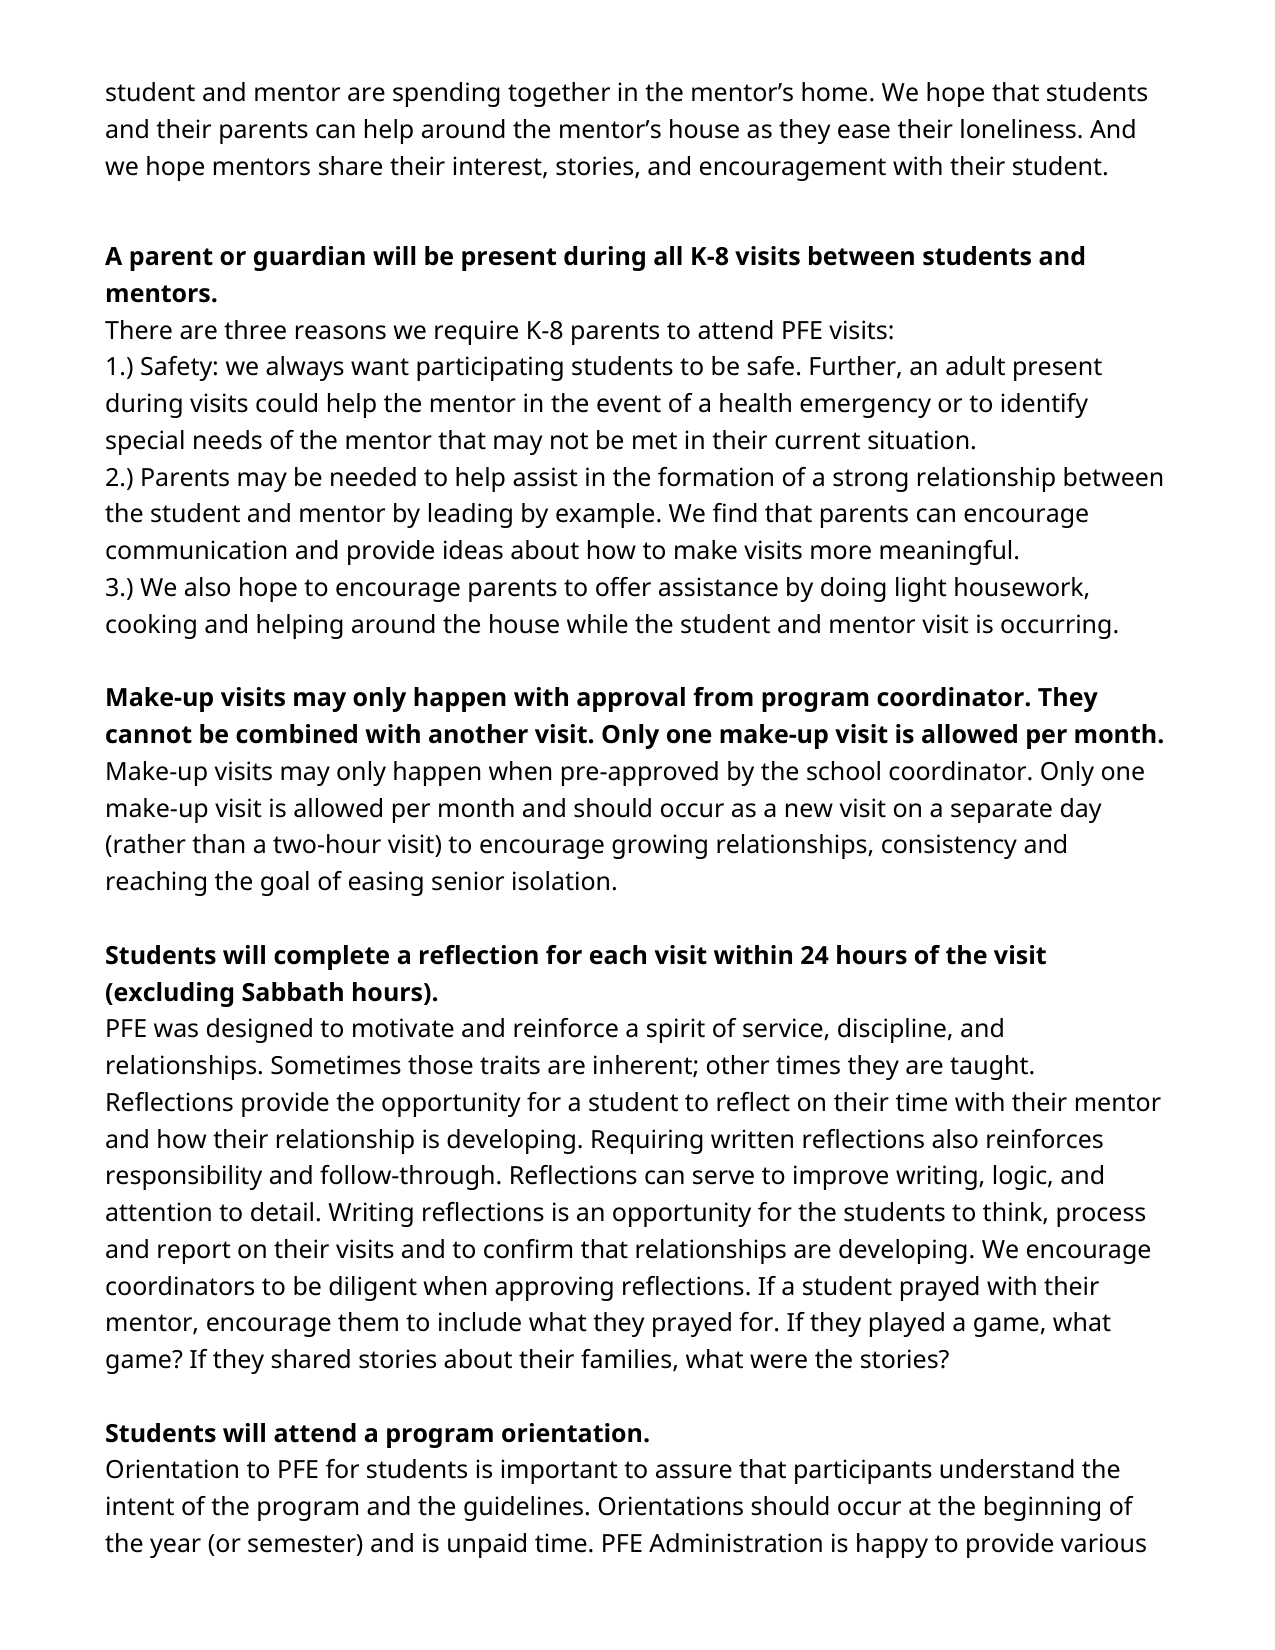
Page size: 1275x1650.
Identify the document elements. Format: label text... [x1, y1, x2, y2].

text Make-up visits may only happen when pre-approved by the school coordinator. Only one make-up visit is allowed per month and should occur as a new visit on a separate day (rather than a two-hour visit) to encourage growing relationships, consistency and reaching the goal of easing senior isolation. [105, 753, 1170, 898]
text 3.) We also hope to encourage parents to offer assistance by doing light housework, cooking and helping around the house while the student and mentor visit is occurring. [105, 570, 1170, 641]
text 2.) Parents may be needed to help assist in the formation of a strong relationship between the student and mentor by leading by example. We find that parents can encourage communication and provide ideas about how to make visits more meaningful. [105, 459, 1170, 567]
text Make-up visits may only happen with approval from program coordinator. They cannot be combined with another visit. Only one make-up visit is allowed per month. [105, 680, 1170, 751]
text There are three reasons we require K-8 parents to attend PFE visits: [105, 312, 1170, 346]
text 1.) Safety: we always want participating students to be safe. Further, an adult present during visits could help the mentor in the event of a health emergency or to identify special needs of the mentor that may not be met in their current situation. [105, 349, 1170, 457]
text A parent or guardian will be present during all K-8 visits between students and mentors. [105, 239, 1170, 309]
text Students will complete a reflection for each visit within 24 hours of the visit (excluding Sabbath hours). [105, 937, 1170, 1008]
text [105, 75, 1170, 183]
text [105, 1452, 1170, 1560]
text PFE was designed to motivate and reinforce a spirit of service, discipline, and relationships. Sometimes those traits are inherent; other times they are taught. Reflections provide the opportunity for a student to reflect on their time with their mentor and how their relationship is developing. Requiring written reflections also reinforces responsibility and follow-through. Reflections can serve to improve writing, logic, and attention to detail. Writing reflections is an opportunity for the students to think, process and report on their visits and to confirm that relationships are developing. We encourage coordinators to be diligent when approving reflections. If a student prayed with their mentor, encourage them to include what they prayed for. If they played a game, what game? If they shared stories about their families, what were the stories? [105, 1011, 1170, 1376]
text Students will attend a program orientation. [105, 1415, 1170, 1449]
